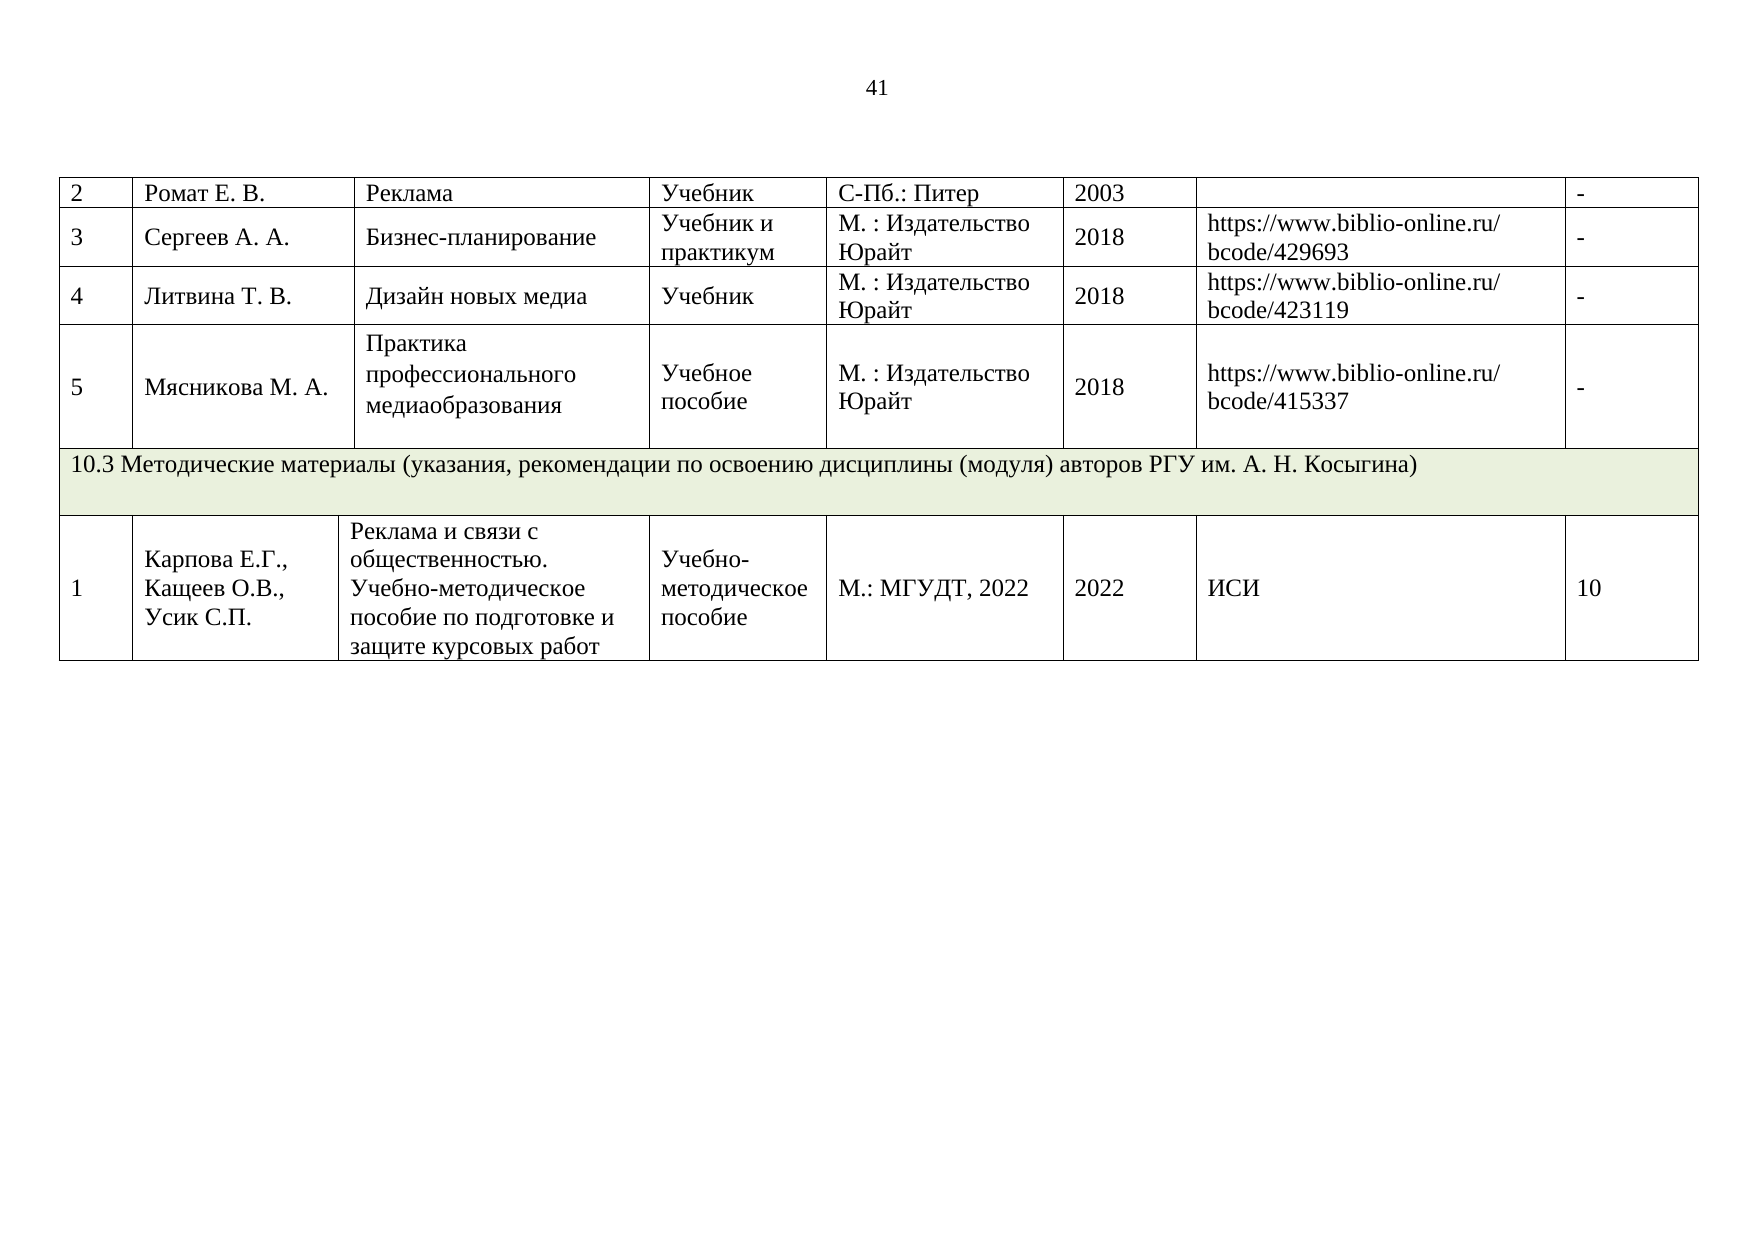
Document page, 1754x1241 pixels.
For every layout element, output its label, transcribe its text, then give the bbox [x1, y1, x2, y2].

table_cell - [1566, 267, 1698, 324]
table_cell - [1566, 178, 1698, 207]
table_cell Учебник [650, 267, 826, 324]
table_cell Реклама [355, 178, 649, 207]
table_cell Учебник и практикум [650, 208, 826, 266]
table_cell - [1566, 325, 1698, 448]
table_cell Учебно-методическое пособие [650, 516, 826, 659]
table_cell 2022 [1064, 516, 1196, 659]
table_cell 5 [60, 325, 132, 448]
table_cell Литвина Т. В. [133, 267, 354, 324]
table_cell [1197, 178, 1565, 207]
table_cell 10 [1566, 516, 1698, 659]
table_cell ИСИ [1197, 516, 1565, 659]
table_cell Бизнес-планирование [355, 208, 649, 266]
table_cell 3 [60, 208, 132, 266]
table_cell 2018 [1064, 267, 1196, 324]
table_cell Учебное пособие [650, 325, 826, 448]
table_cell 4 [60, 267, 132, 324]
table_cell М. : Издательство Юрайт [827, 267, 1063, 324]
table_cell - [1566, 208, 1698, 266]
table_cell Учебник [650, 178, 826, 207]
table_cell М. : Издательство Юрайт [827, 208, 1063, 266]
table_cell https://www.biblio-online.ru/bcode/415337 [1197, 325, 1565, 448]
table_cell 2018 [1064, 325, 1196, 448]
table_cell 10.3 Методические материалы (указания, рекомендации по освоению дисциплины (модуля) авторов РГУ им. А. Н. Косыгина) [60, 449, 1698, 515]
table_cell Реклама и связи с общественностью. Учебно-методическое пособие по подготовке и защите курсовых работ [339, 516, 649, 659]
table_cell 2003 [1064, 178, 1196, 207]
table_cell Дизайн новых медиа [355, 267, 649, 324]
table_cell М. : Издательство Юрайт [827, 325, 1063, 448]
table_cell https://www.biblio-online.ru/bcode/423119 [1197, 267, 1565, 324]
table_cell 1 [60, 516, 132, 659]
table_cell 2 [60, 178, 132, 207]
table_cell Практика профессионального медиаобразования [355, 325, 649, 448]
table_cell Карпова Е.Г., Кащеев О.В., Усик С.П. [133, 516, 338, 659]
table_cell М.: МГУДТ, 2022 [827, 516, 1063, 659]
table_cell Мясникова М. А. [133, 325, 354, 448]
table_cell Сергеев А. А. [133, 208, 354, 266]
table_cell Ромат Е. В. [133, 178, 354, 207]
table_cell С-Пб.: Питер [827, 178, 1063, 207]
table_cell 2018 [1064, 208, 1196, 266]
table_cell https://www.biblio-online.ru/bcode/429693 [1197, 208, 1565, 266]
